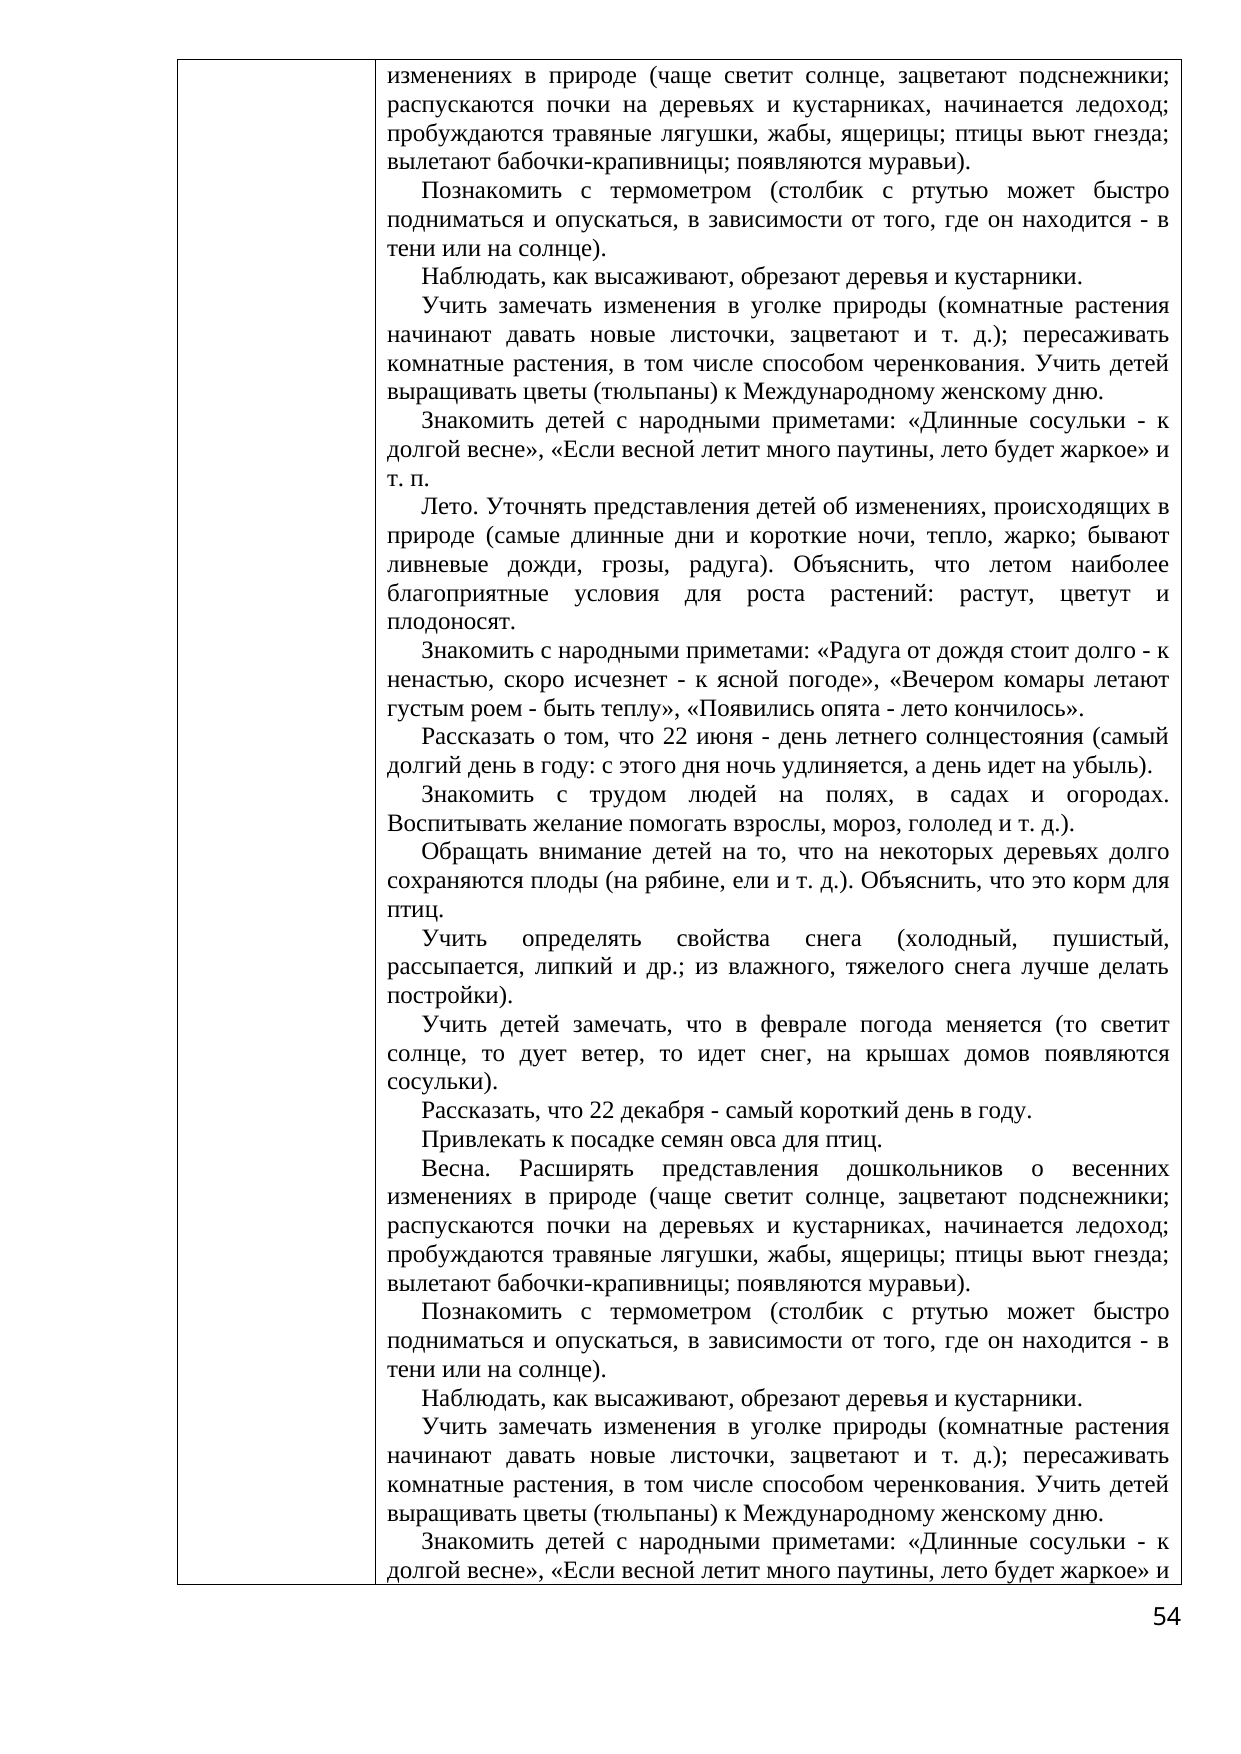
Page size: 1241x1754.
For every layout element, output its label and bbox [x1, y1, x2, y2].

table_cell [178, 60, 375, 1584]
table_cell [376, 60, 1181, 1584]
